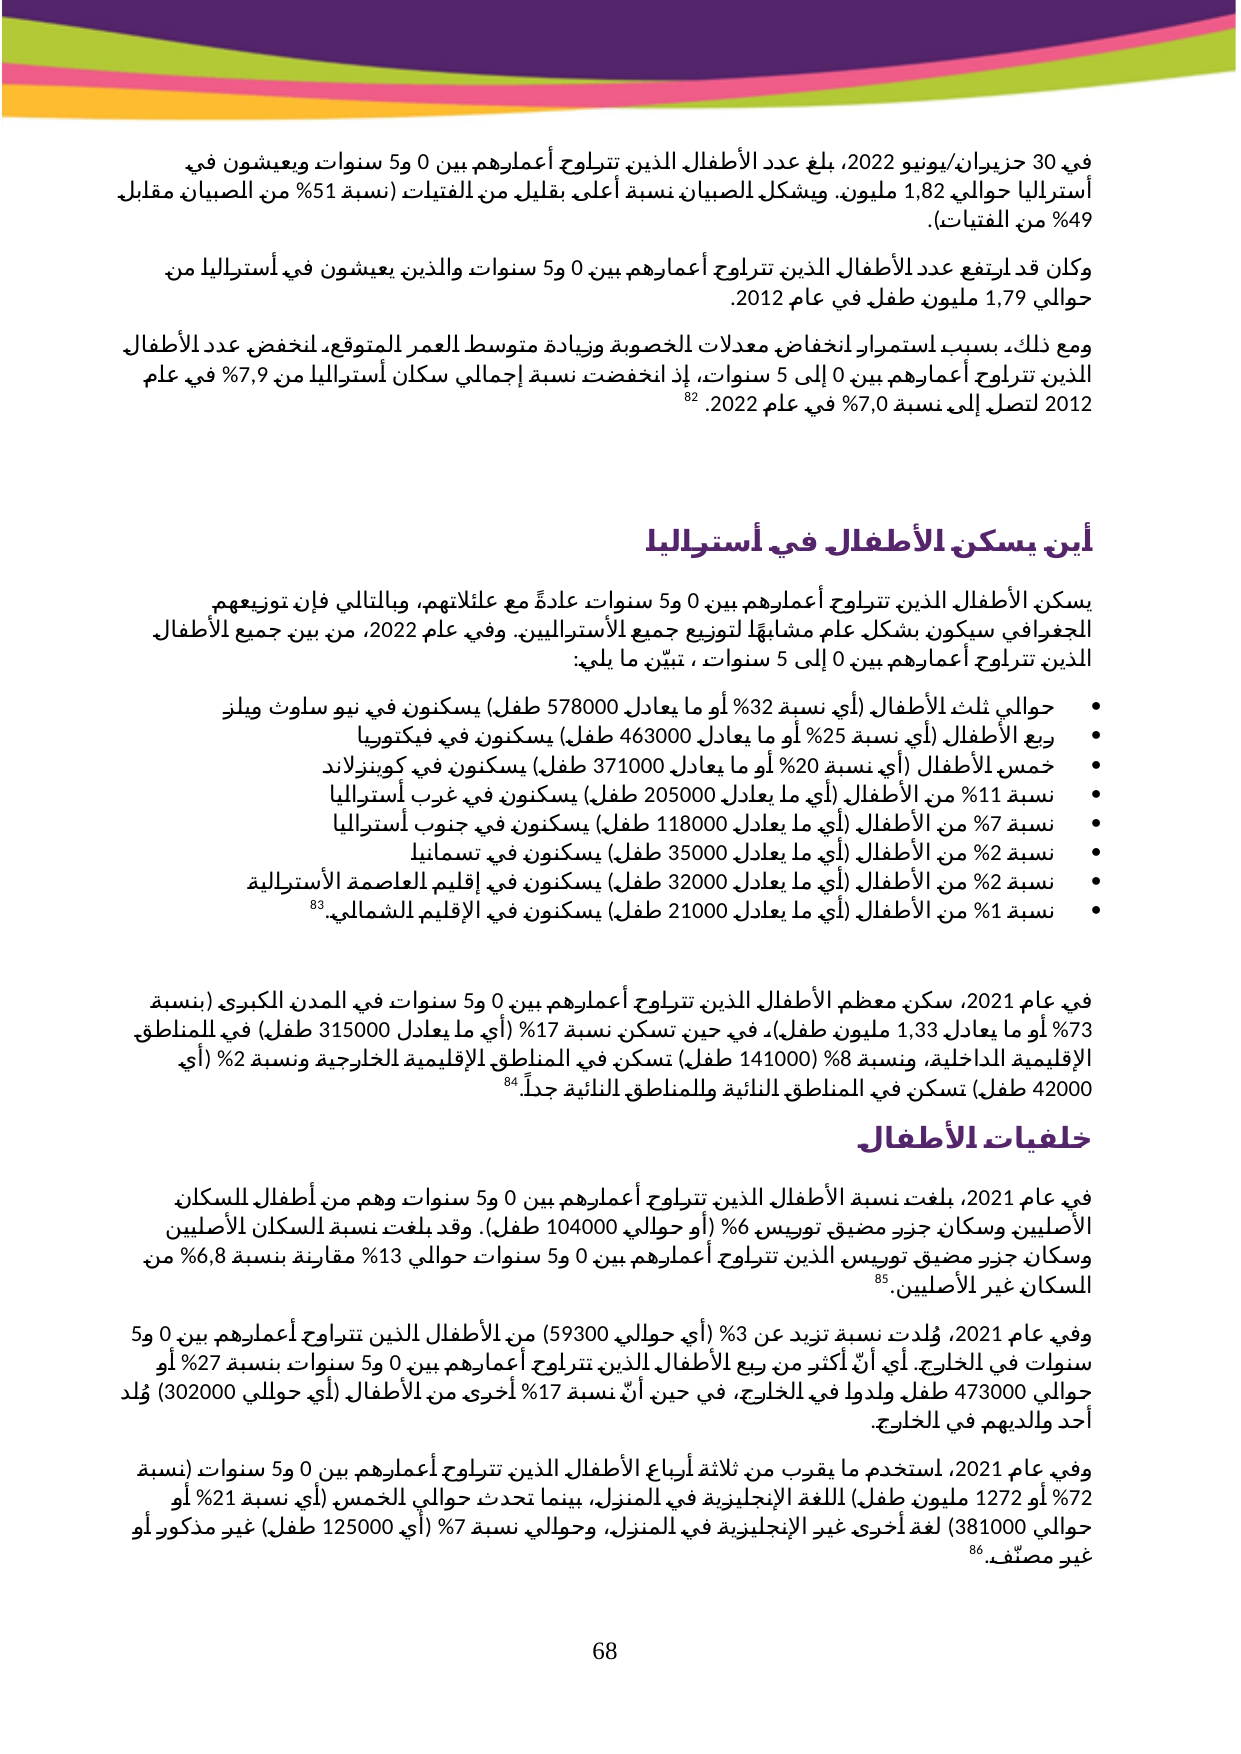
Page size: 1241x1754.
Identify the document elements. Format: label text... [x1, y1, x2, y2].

list نسبة 2% من الأطفال (أي ما يعادل 32000 طفل) يسكنون في إقليم العاصمة الأسترالية [118, 866, 1092, 895]
list نسبة 11% من الأطفال (أي ما يعادل 205000 طفل) يسكنون في غرب أستراليا [118, 779, 1092, 808]
list حوالي ثلث الأطفال (أي نسبة 32% أو ما يعادل 578000 طفل) يسكنون في نيو ساوث ويلز [118, 691, 1092, 720]
text ومع ذلك، بسبب استمرار انخفاض معدلات الخصوبة وزيادة متوسط العمر المتوقع، انخفض عدد الأطفال الذين تتراوح أعمارهم بين 0 إلى 5 سنوات، إذ انخفضت نسبة إجمالي سكان أستراليا من 7,9% في عام 2012 لتصل إلى نسبة 7,0% في عام 2022. [118, 329, 1092, 504]
list ربع الأطفال (أي نسبة 25% أو ما يعادل 463000 طفل) يسكنون في فيكتوريا [118, 720, 1092, 749]
text في 30 حزيران/يونيو 2022، بلغ عدد الأطفال الذين تتراوح أعمارهم بين 0 و5 سنوات ويعيشون في أستراليا حوالي 1,82 مليون. ويشكل الصبيان نسبة أعلى بقليل من الفتيات (نسبة 51% من الصبيان مقابل 49% من الفتيات). [118, 128, 1092, 234]
picture [0, 0, 1236, 128]
list نسبة 2% من الأطفال (أي ما يعادل 35000 طفل) يسكنون في تسمانيا [118, 837, 1092, 866]
text وكان قد ارتفع عدد الأطفال الذين تتراوح أعمارهم بين 0 و5 سنوات والذين يعيشون في أستراليا من حوالي 1,79 مليون طفل في عام 2012. [118, 252, 1092, 311]
text وفي عام 2021، استخدم ما يقرب من ثلاثة أرباع الأطفال الذين تتراوح أعمارهم بين 0 و5 سنوات (نسبة 72% أو 1272 مليون طفل) اللغة الإنجليزية في المنزل، بينما تحدث حوالي الخمس (أي نسبة 21% أو حوالي 381000) لغة أخرى غير الإنجليزية في المنزل، وحوالي نسبة 7% (أي 125000 طفل) غير مذكور أو غير مصنّف. [118, 1453, 1092, 1570]
list نسبة 1% من الأطفال (أي ما يعادل 21000 طفل) يسكنون في الإقليم الشمالي. [118, 895, 1092, 924]
text أين يسكن الأطفال في أستراليا [118, 523, 1092, 559]
text في عام 2021، سكن معظم الأطفال الذين تتراوح أعمارهم بين 0 و5 سنوات في المدن الكبرى (بنسبة 73% أو ما يعادل 1,33 مليون طفل)، في حين تسكن نسبة 17% (أي ما يعادل 315000 طفل) في المناطق الإقليمية الداخلية، ونسبة 8% (141000 طفل) تسكن في المناطق الإقليمية الخارجية ونسبة 2% (أي 42000 طفل) تسكن في المناطق النائية والمناطق النائية جداً. [118, 985, 1092, 1102]
list خمس الأطفال (أي نسبة 20% أو ما يعادل 371000 طفل) يسكنون في كوينزلاند [118, 749, 1092, 779]
text خلفيات الأطفال [118, 1120, 1092, 1156]
text وفي عام 2021، وُلدت نسبة تزيد عن 3% (أي حوالي 59300) من الأطفال الذين تتراوح أعمارهم بين 0 و5 سنوات في الخارج. أي أنّ أكثر من ربع الأطفال الذين تتراوح أعمارهم بين 0 و5 سنوات بنسبة 27% أو حوالي 473000 طفل ولدوا في الخارج، في حين أنّ نسبة 17% أخرى من الأطفال (أي حوالي 302000) وُلد أحد والديهم في الخارج. [118, 1318, 1092, 1434]
text في عام 2021، بلغت نسبة الأطفال الذين تتراوح أعمارهم بين 0 و5 سنوات وهم من أطفال السكان الأصليين وسكان جزر مضيق توريس 6% (أو حوالي 104000 طفل). وقد بلغت نسبة السكان الأصليين وسكان جزر مضيق توريس الذين تتراوح أعمارهم بين 0 و5 سنوات حوالي 13% مقارنة بنسبة 6,8% من السكان غير الأصليين. [118, 1182, 1092, 1299]
text يسكن الأطفال الذين تتراوح أعمارهم بين 0 و5 سنوات عادةً مع عائلاتهم، وبالتالي فإن توزيعهم الجغرافي سيكون بشكل عام مشابهًا لتوزيع جميع الأستراليين. وفي عام 2022، من بين جميع الأطفال الذين تتراوح أعمارهم بين 0 إلى 5 سنوات ، تبيّن ما يلي: [118, 585, 1092, 672]
list نسبة 7% من الأطفال (أي ما يعادل 118000 طفل) يسكنون في جنوب أستراليا [118, 808, 1092, 837]
